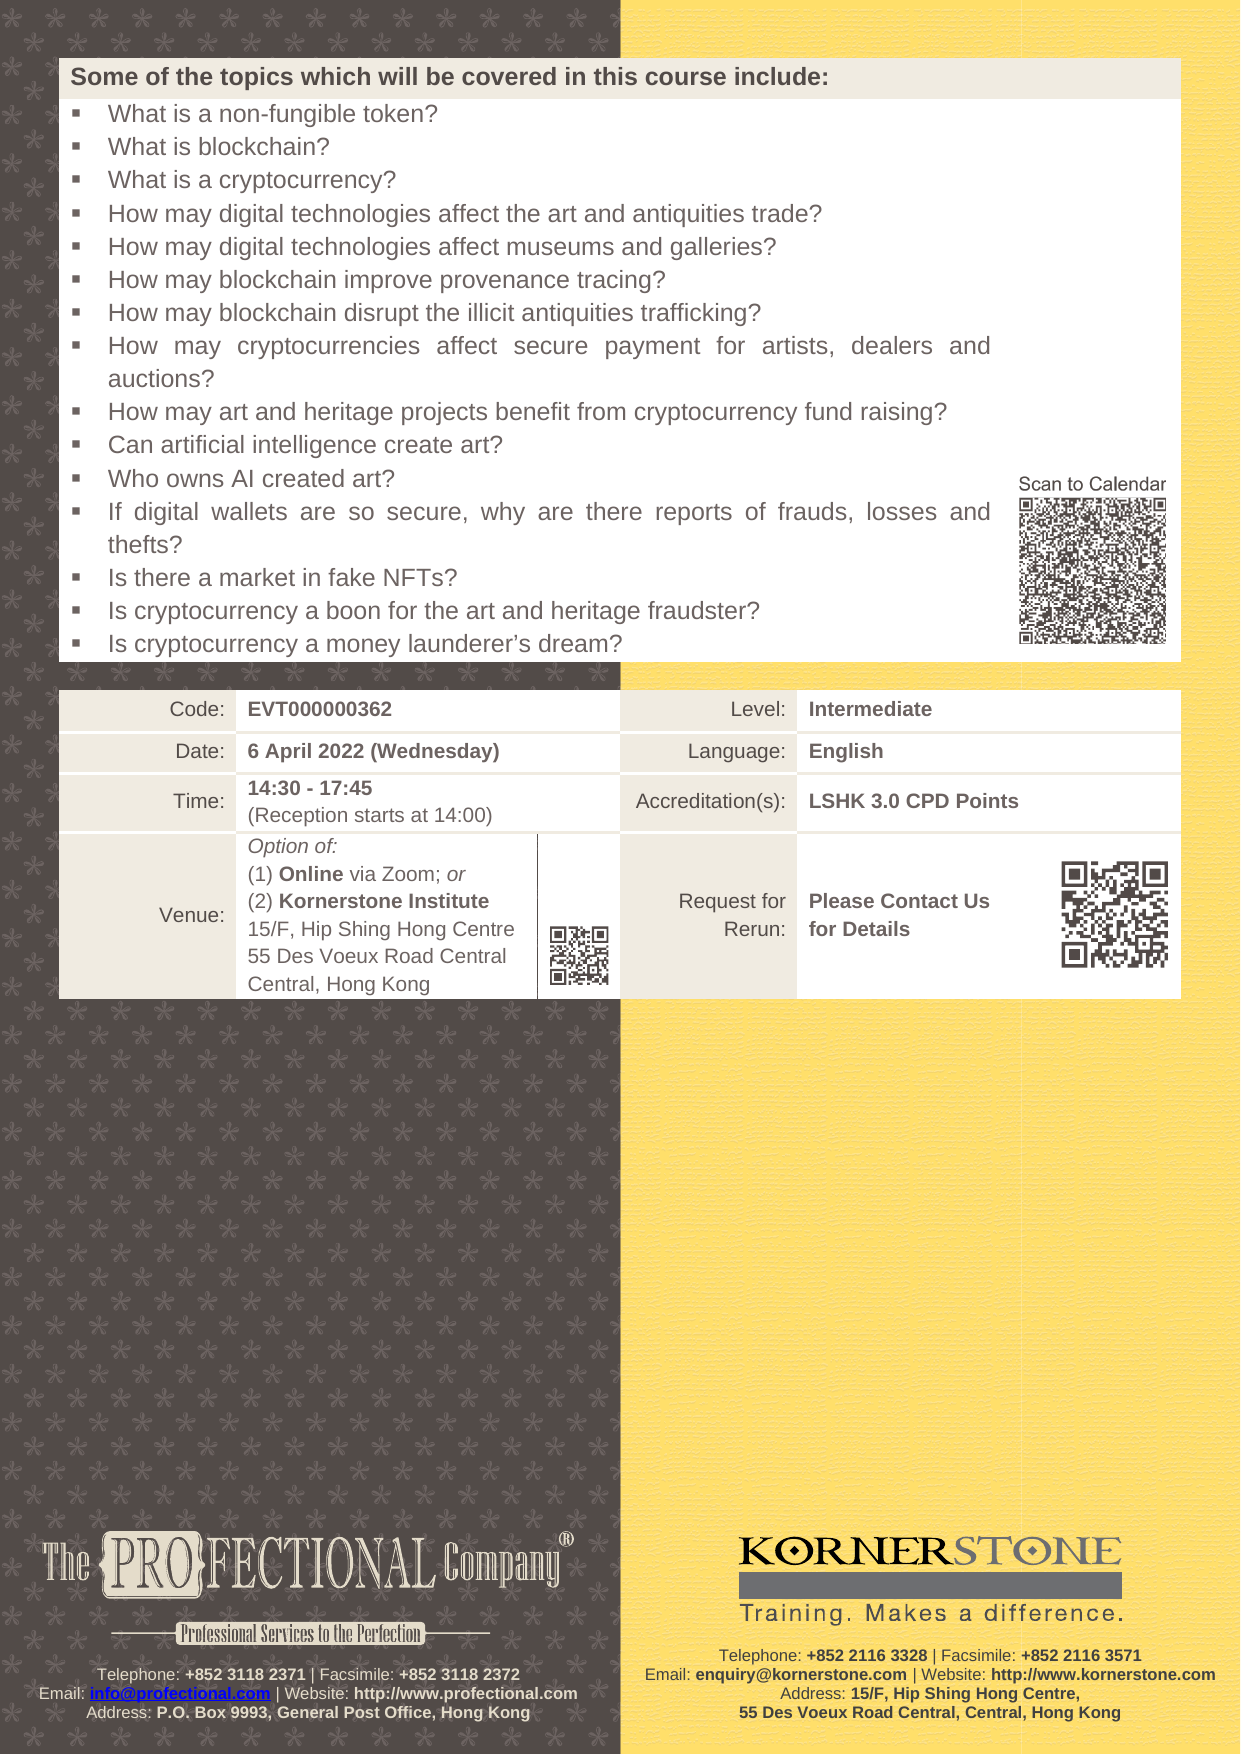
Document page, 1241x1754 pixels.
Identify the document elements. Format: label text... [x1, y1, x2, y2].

table_header EVT000000362 [236, 690, 620, 731]
table_cell What is a non-fungible token? What is blockchain? What is a cryptocurrency? How may digital technologies affect the art and antiquities trade? How may digital technologies affect museums and galleries? How may blockchain improve provenance tracing? How may blockchain disrupt the illicit antiquities trafficking? How may cryptocurrencies affect secure payment for artists, dealers and auctions? How may art and heritage projects benefit from cryptocurrency fund raising? Can artificial intelligence create art? Who owns AI created art? If digital wallets are so secure, why are there reports of frauds, losses and thefts? Is there a market in fake NFTs? Is cryptocurrency a boon for the art and heritage fraudster? Is cryptocurrency a money launderer’s dream? [59, 99, 1004, 662]
table_header Level: [620, 690, 797, 731]
table_cell Please Contact Us for Details [797, 834, 1048, 999]
table_cell Language: [620, 734, 797, 772]
table_header Intermediate [797, 690, 1181, 731]
table_cell Request for Rerun: [620, 834, 797, 999]
table_cell English [797, 734, 1181, 772]
table_cell Accreditation(s): [620, 775, 797, 831]
table_header Some of the topics which will be covered in this course include: [59, 58, 1181, 99]
table_cell Time: [59, 775, 236, 831]
table_cell 14:30 - 17:45 (Reception starts at 14:00) [236, 775, 620, 831]
table_cell LSHK 3.0 CPD Points [797, 775, 1181, 831]
table_cell [1004, 99, 1181, 662]
table_cell [538, 834, 620, 999]
table_header Code: [59, 690, 236, 731]
table_cell [1048, 834, 1181, 999]
table_cell Venue: [59, 834, 236, 999]
table_cell Option of: (1) Online via Zoom; or (2) Kornerstone Institute 15/F, Hip Shing Hong Centre 55 Des Voeux Road Central Central, Hong Kong [236, 834, 537, 999]
table_cell 6 April 2022 (Wednesday) [236, 734, 620, 772]
table_cell Date: [59, 734, 236, 772]
